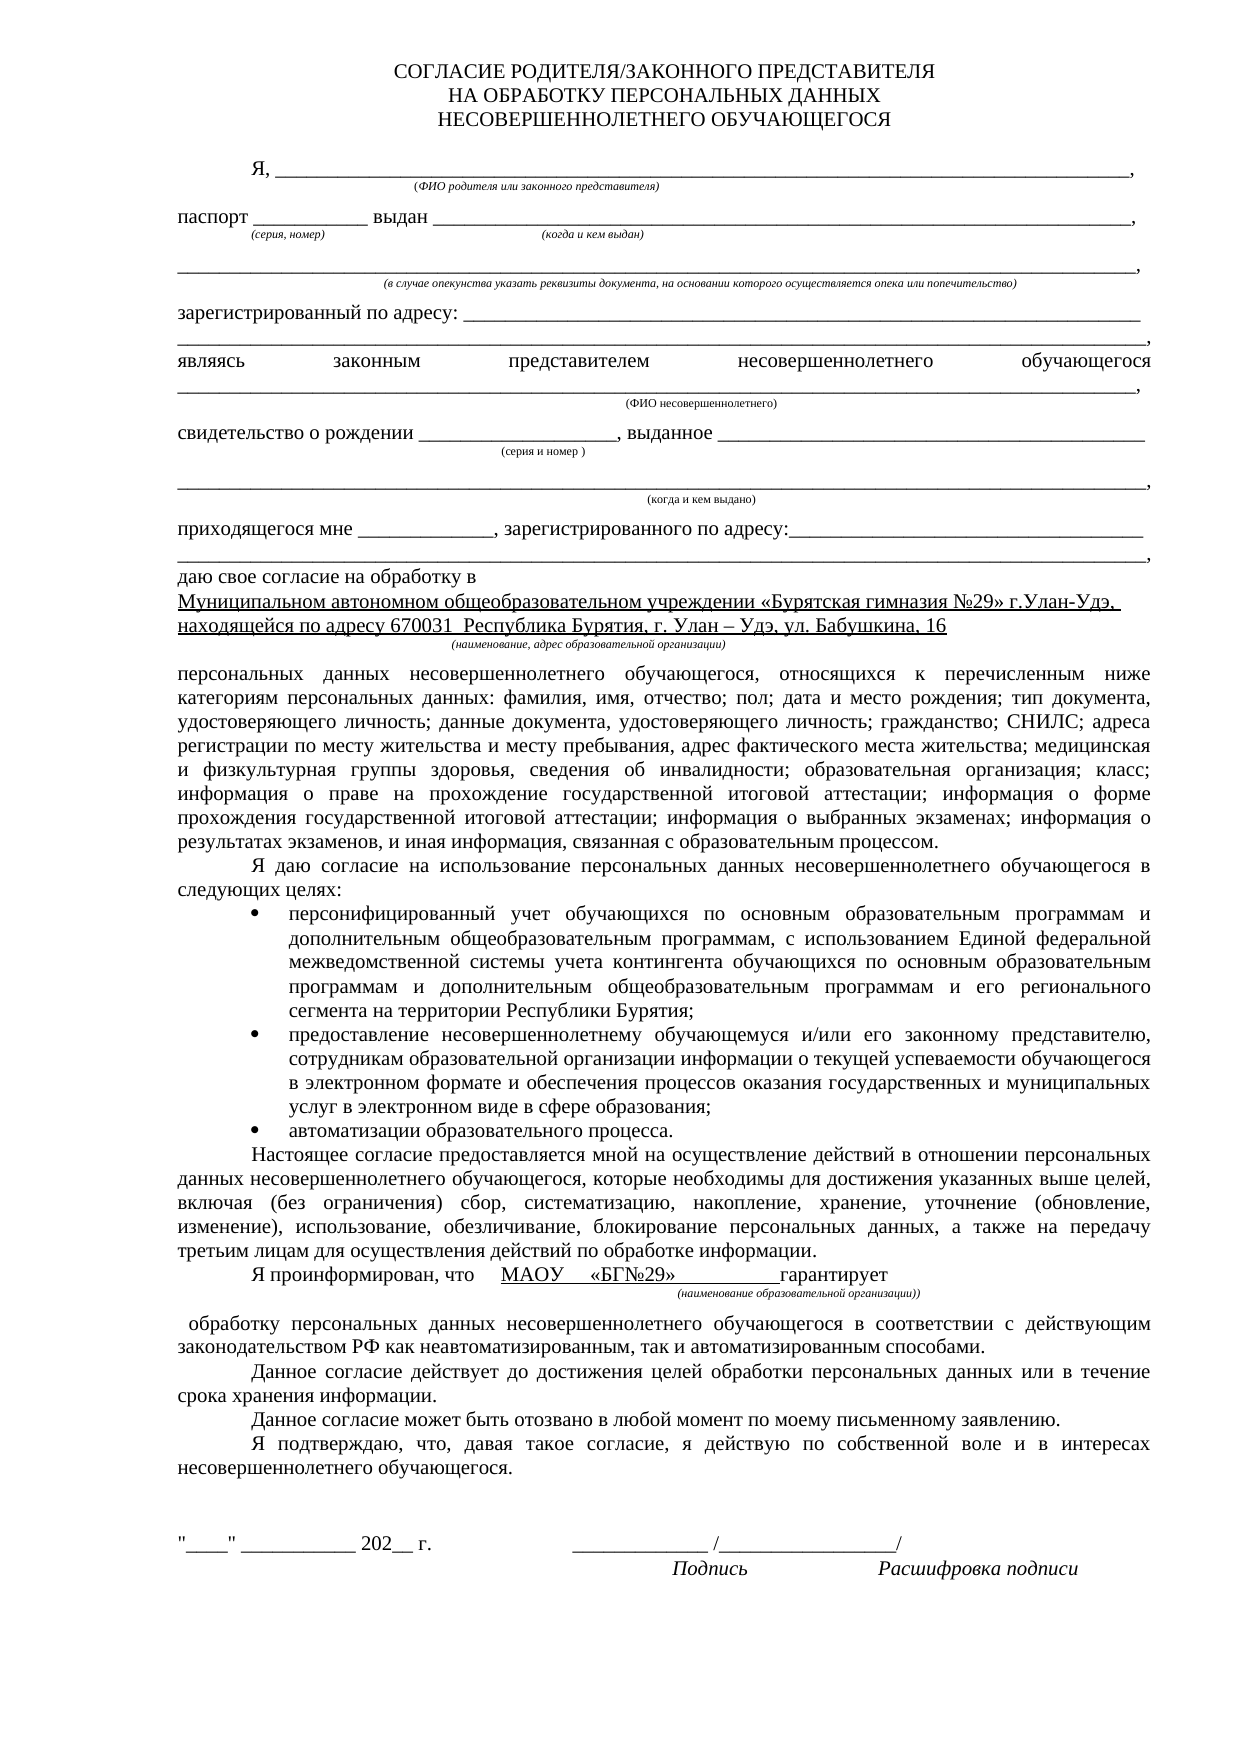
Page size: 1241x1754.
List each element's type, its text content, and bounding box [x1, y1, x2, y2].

text Я подтверждаю, что, давая такое согласие, я действую по собственной воле и в интересах несовершеннолетнего обучающегося. [177, 1431, 1152, 1479]
text _____________________________________________________________________________________________, [177, 468, 1152, 492]
text (серия, номер) (когда и кем выдан) [177, 228, 1152, 252]
text паспорт ___________ выдан ___________________________________________________________________, [177, 203, 1152, 228]
text Я даю согласие на использование персональных данных несовершеннолетнего обучающегося в следующих целях: [177, 853, 1152, 901]
text (наименование, адрес образовательной организации) [177, 637, 1152, 661]
text (ФИО родителя или законного представителя) [177, 179, 1152, 203]
text СОГЛАСИЕ РОДИТЕЛЯ/ЗАКОННОГО ПРЕДСТАВИТЕЛЯ НА ОБРАБОТКУ ПЕРСОНАЛЬНЫХ ДАННЫХ [177, 59, 1152, 107]
text _____________________________________________________________________________________________, [177, 324, 1152, 348]
text (наименование образовательной организации)) [177, 1286, 1152, 1310]
text (когда и кем выдано) [177, 492, 1152, 516]
text свидетельство о рождении ___________________, выданное _________________________________________ [177, 420, 1152, 444]
text приходящегося мне _____________, зарегистрированного по адресу:__________________________________ [177, 516, 1152, 540]
text Данное согласие действует до достижения целей обработки персональных данных или в течение срока хранения информации. [177, 1358, 1152, 1407]
text обработку персональных данных несовершеннолетнего обучающегося в соответствии с действующим законодательством РФ как неавтоматизированным, так и автоматизированным способами. [177, 1310, 1152, 1358]
text персональных данных несовершеннолетнего обучающегося, относящихся к перечисленным ниже категориям персональных данных: фамилия, имя, отчество; пол; дата и место рождения; тип документа, удостоверяющего личность; данные документа, удостоверяющего личность; гражданство; СНИЛС; адреса регистрации по месту жительства и месту пребывания, адрес фактического места жительства; медицинская и физкультурная группы здоровья, сведения об инвалидности; образовательная организация; класс; информация о праве на прохождение государственной итоговой аттестации; информация о форме прохождения государственной итоговой аттестации; информация о выбранных экзаменах; информация о результатах экзаменов, и иная информация, связанная с образовательным процессом. [177, 661, 1152, 853]
text зарегистрированный по адресу: _________________________________________________________________ [177, 300, 1152, 324]
text ____________________________________________________________________________________________, [177, 252, 1152, 276]
text даю свое согласие на обработку в [177, 564, 1152, 588]
text Муниципальном автономном общеобразовательном учреждении «Бурятская гимназия №29» г.Улан-Удэ, находящейся по адресу 670031 Республика Бурятия, г. Улан – Удэ, ул. Бабушкина, 16 [177, 588, 1152, 637]
list предоставление несовершеннолетнему обучающемуся и/или его законному представителю, сотрудникам образовательной организации информации о текущей успеваемости обучающегося в электронном формате и обеспечения процессов оказания государственных и муниципальных услуг в электронном виде в сфере образования; [251, 1022, 1152, 1118]
text (серия и номер ) [177, 444, 1152, 468]
text являясь законным представителем несовершеннолетнего обучающегося ____________________________________________________________________________________________, [177, 348, 1152, 396]
text Подпись Расшифровка подписи [177, 1555, 1152, 1579]
text _____________________________________________________________________________________________, [177, 540, 1152, 564]
text Настоящее согласие предоставляется мной на осуществление действий в отношении персональных данных несовершеннолетнего обучающегося, которые необходимы для достижения указанных выше целей, включая (без ограничения) сбор, систематизацию, накопление, хранение, уточнение (обновление, изменение), использование, обезличивание, блокирование персональных данных, а также на передачу третьим лицам для осуществления действий по обработке информации. [177, 1142, 1152, 1262]
text НЕСОВЕРШЕННОЛЕТНЕГО ОБУЧАЮЩЕГОСЯ [177, 107, 1152, 131]
text Я, __________________________________________________________________________________, [177, 155, 1152, 179]
list автоматизации образовательного процесса. [251, 1118, 1152, 1142]
text (ФИО несовершеннолетнего) [177, 396, 1152, 420]
list персонифицированный учет обучающихся по основным образовательным программам и дополнительным общеобразовательным программам, с использованием Единой федеральной межведомственной системы учета контингента обучающихся по основным образовательным программам и дополнительным общеобразовательным программам и его регионального сегмента на территории Республики Бурятия; [251, 901, 1152, 1022]
text (в случае опекунства указать реквизиты документа, на основании которого осуществляется опека или попечительство) [177, 276, 1152, 300]
text Я проинформирован, что МАОУ «БГ№29» гарантирует [177, 1262, 1152, 1286]
text Данное согласие может быть отозвано в любой момент по моему письменному заявлению. [177, 1407, 1152, 1431]
text "____" ___________ 202__ г. _____________ /_________________/ [177, 1531, 1152, 1555]
